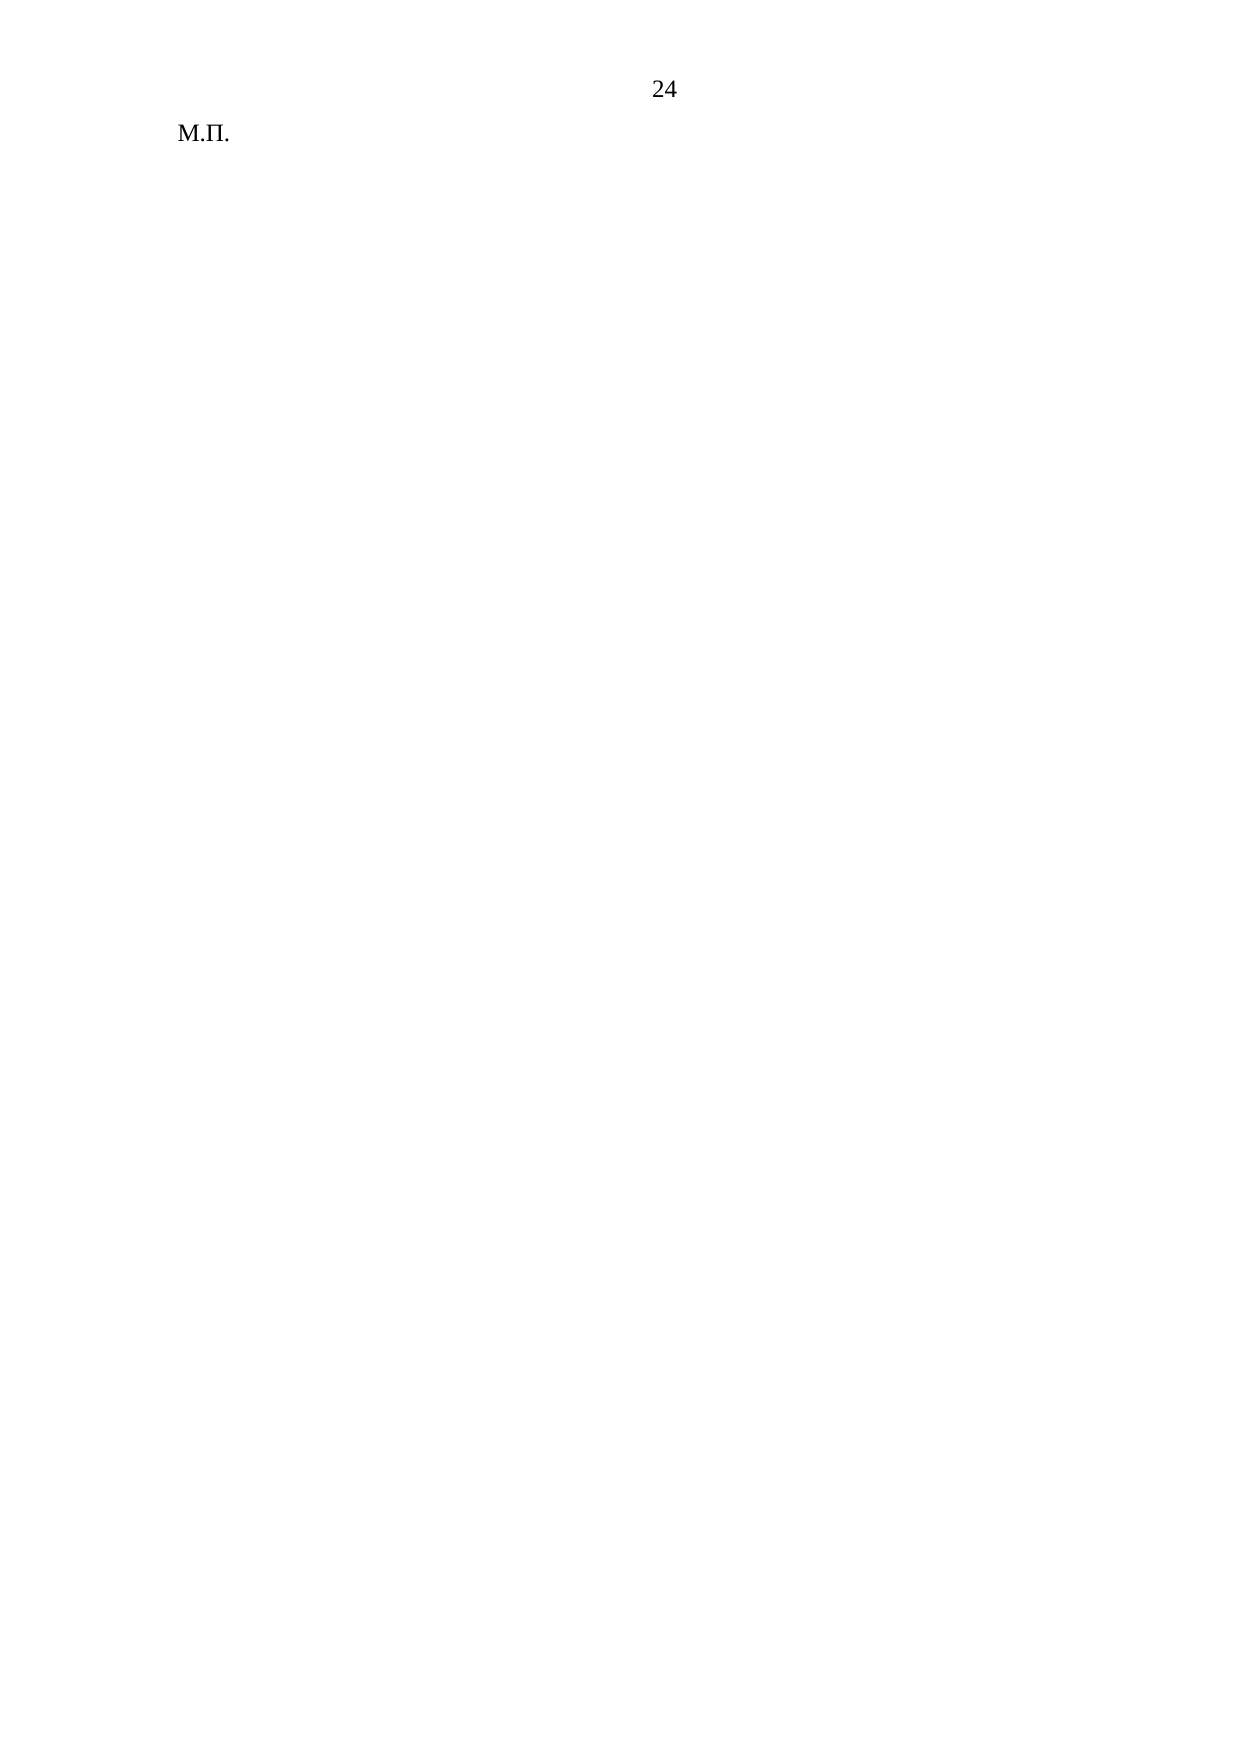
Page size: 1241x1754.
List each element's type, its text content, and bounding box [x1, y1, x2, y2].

text М.П. [177, 118, 1152, 147]
